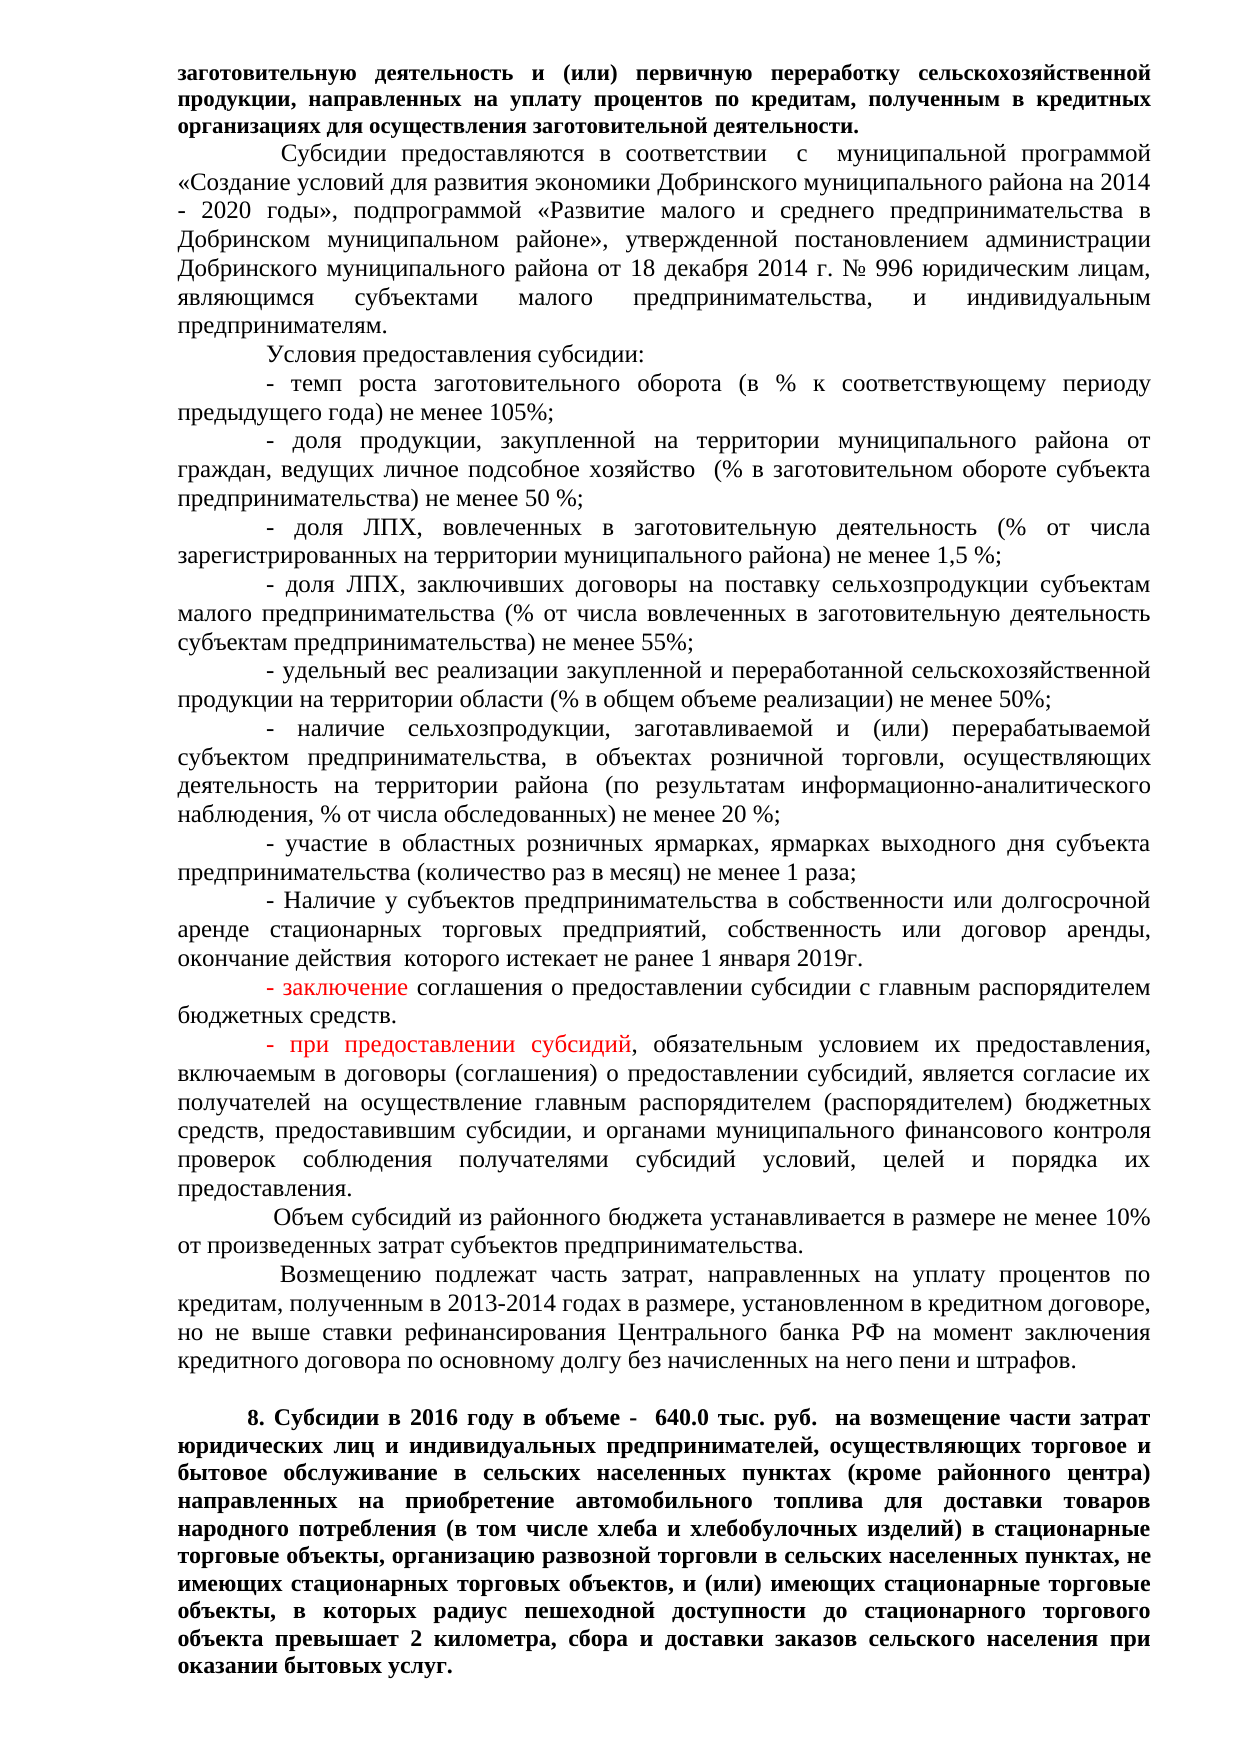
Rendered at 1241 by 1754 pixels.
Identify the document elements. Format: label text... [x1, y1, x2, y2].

text - наличие сельхозпродукции, заготавливаемой и (или) перерабатываемой субъектом предпринимательства, в объектах розничной торговли, осуществляющих деятельность на территории района (по результатам информационно-аналитического наблюдения, % от числа обследованных) не менее 20 %; [177, 713, 1152, 828]
text 8. Субсидии в 2016 году в объеме - 640.0 тыс. руб. на возмещение части затрат юридических лиц и индивидуальных предпринимателей, осуществляющих торговое и бытовое обслуживание в сельских населенных пунктах (кроме районного центра) направленных на приобретение автомобильного топлива для доставки товаров народного потребления (в том числе хлеба и хлебобулочных изделий) в стационарные торговые объекты, организацию развозной торговли в сельских населенных пунктах, не имеющих стационарных торговых объектов, и (или) имеющих стационарные торговые объекты, в которых радиус пешеходной доступности до стационарного торгового объекта превышает , сбора и доставки заказов сельского населения при оказании бытовых услуг. [177, 1403, 1152, 1679]
text - при предоставлении субсидий, обязательным условием их предоставления, включаемым в договоры (соглашения) о предоставлении субсидий, является согласие их получателей на осуществление главным распорядителем (распорядителем) бюджетных средств, предоставившим субсидии, и органами муниципального финансового контроля проверок соблюдения получателями субсидий условий, целей и порядка их предоставления. [177, 1029, 1152, 1202]
text Объем субсидий из районного бюджета устанавливается в размере не менее 10% от произведенных затрат субъектов предпринимательства. [177, 1202, 1152, 1259]
text - доля ЛПХ, вовлеченных в заготовительную деятельность (% от числа зарегистрированных на территории муниципального района) не менее 1,5 %; [177, 512, 1152, 569]
text - доля ЛПХ, заключивших договоры на поставку сельхозпродукции субъектам малого предпринимательства (% от числа вовлеченных в заготовительную деятельность субъектам предпринимательства) не менее 55%; [177, 569, 1152, 656]
text - темп роста заготовительного оборота (в % к соответствующему периоду предыдущего года) не менее 105%; [177, 368, 1152, 426]
text Субсидии предоставляются в соответствии с муниципальной программой «Создание условий для развития экономики Добринского муниципального района на 2014 - 2020 годы», подпрограммой «Развитие малого и среднего предпринимательства в Добринском муниципальном районе», утвержденной постановлением администрации Добринского муниципального района от 18 декабря . № 996 юридическим лицам, являющимся субъектами малого предпринимательства, и индивидуальным предпринимателям. [177, 138, 1152, 339]
text - удельный вес реализации закупленной и переработанной сельскохозяйственной продукции на территории области (% в общем объеме реализации) не менее 50%; [177, 656, 1152, 713]
text - Наличие у субъектов предпринимательства в собственности или долгосрочной аренде стационарных торговых предприятий, собственность или договор аренды, окончание действия которого истекает не ранее 1 января 2019г. [177, 886, 1152, 972]
text - участие в областных розничных ярмарках, ярмарках выходного дня субъекта предпринимательства (количество раз в месяц) не менее 1 раза; [177, 828, 1152, 886]
text - заключение соглашения о предоставлении субсидии с главным распорядителем бюджетных средств. [177, 972, 1152, 1029]
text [177, 59, 1152, 138]
text Возмещению подлежат часть затрат, направленных на уплату процентов по кредитам, полученным в 2013-2014 годах в размере, установленном в кредитном договоре, но не выше ставки рефинансирования Центрального банка РФ на момент заключения кредитного договора по основному долгу без начисленных на него пени и штрафов. [177, 1259, 1152, 1374]
text Условия предоставления субсидии: [177, 339, 1152, 368]
text - доля продукции, закупленной на территории муниципального района от граждан, ведущих личное подсобное хозяйство (% в заготовительном обороте субъекта предпринимательства) не менее 50 %; [177, 426, 1152, 512]
